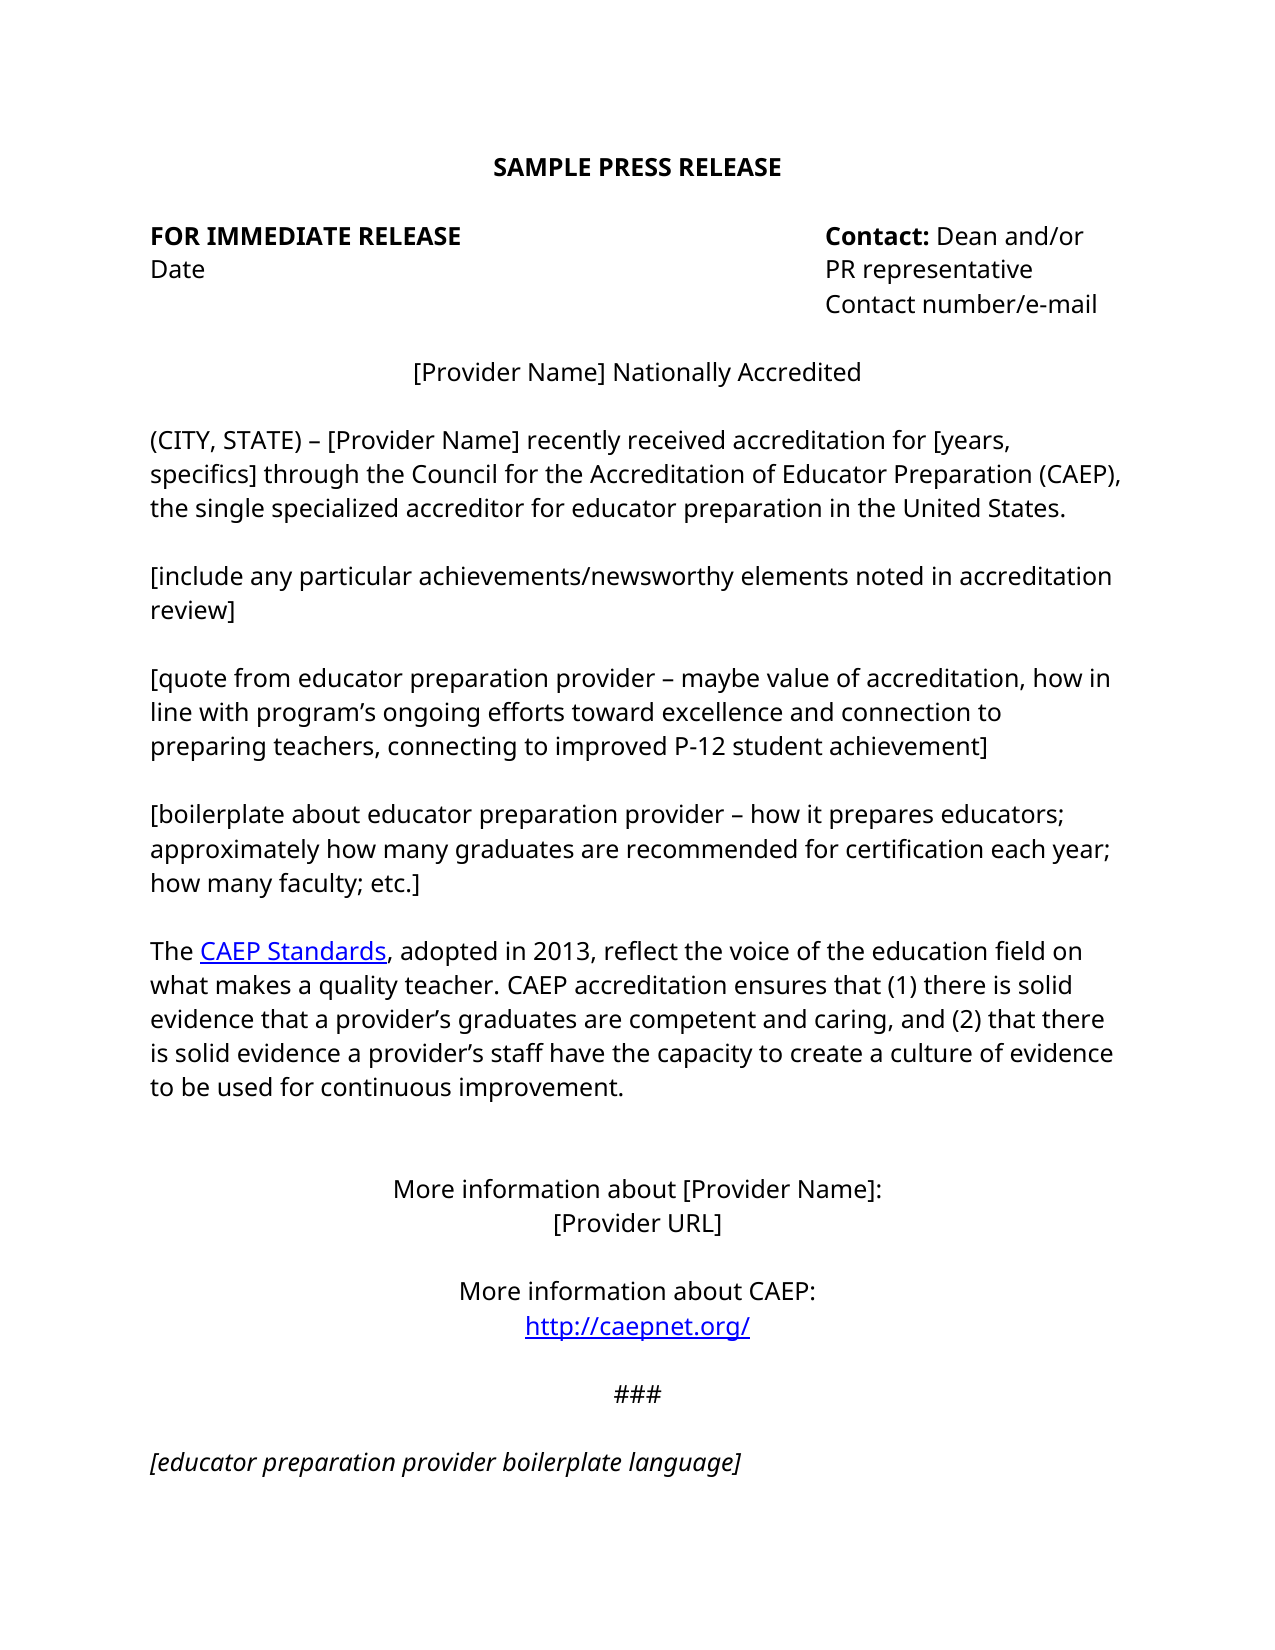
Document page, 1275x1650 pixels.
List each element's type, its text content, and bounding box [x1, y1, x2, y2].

text [Provider Name] Nationally Accredited [150, 354, 1125, 388]
text The CAEP Standards, adopted in 2013, reflect the voice of the education field on what makes a quality teacher. CAEP accreditation ensures that (1) there is solid evidence that a provider’s graduates are competent and caring, and (2) that there is solid evidence a provider’s staff have the capacity to create a culture of evidence to be used for continuous improvement. [150, 933, 1125, 1104]
text [quote from educator preparation provider – maybe value of accreditation, how in line with program’s ongoing efforts toward excellence and connection to preparing teachers, connecting to improved P-12 student achievement] [150, 661, 1125, 763]
text Contact number/e-mail [150, 286, 1125, 320]
text [educator preparation provider boilerplate language] [150, 1444, 1125, 1478]
text Date PR representative [150, 252, 1125, 286]
text ### [150, 1376, 1125, 1410]
text More information about [Provider Name]: [Provider URL] [150, 1172, 1125, 1240]
text SAMPLE PRESS RELEASE [150, 150, 1125, 184]
text [include any particular achievements/newsworthy elements noted in accreditation review] [150, 559, 1125, 627]
text FOR IMMEDIATE RELEASE Contact: Dean and/or [150, 218, 1125, 252]
text [boilerplate about educator preparation provider – how it prepares educators; approximately how many graduates are recommended for certification each year; how many faculty; etc.] [150, 797, 1125, 899]
text http://caepnet.org/ [150, 1308, 1125, 1342]
text (CITY, STATE) – [Provider Name] recently received accreditation for [years, specifics] through the Council for the Accreditation of Educator Preparation (CAEP), the single specialized accreditor for educator preparation in the United States. [150, 422, 1125, 525]
text More information about CAEP: [150, 1274, 1125, 1308]
